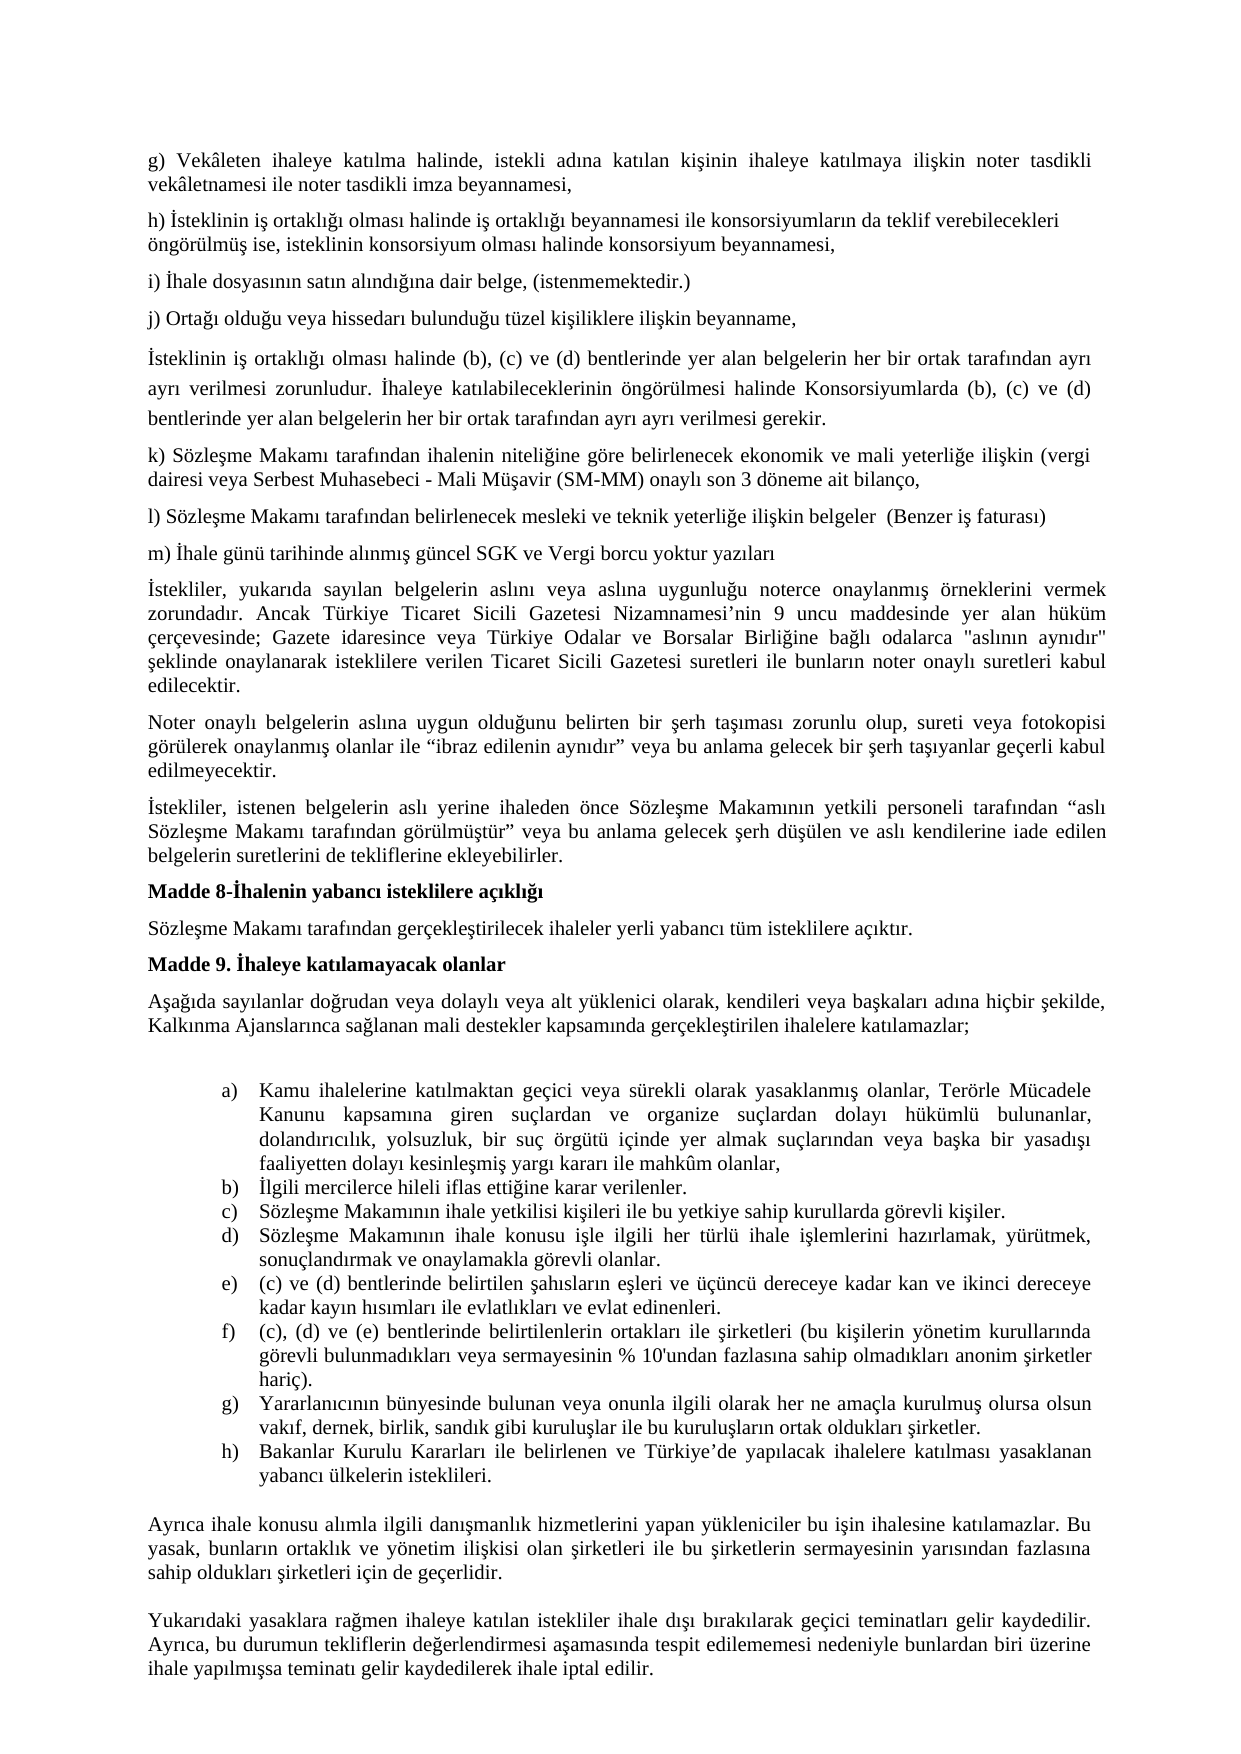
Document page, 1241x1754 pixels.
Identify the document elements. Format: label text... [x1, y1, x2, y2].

text l) Sözleşme Makamı tarafından belirlenecek mesleki ve teknik yeterliğe ilişkin belgeler (Benzer iş faturası) [148, 504, 1093, 528]
list İlgili mercilerce hileli iflas ettiğine karar verilenler. [221, 1174, 1093, 1199]
list Sözleşme Makamının ihale yetkilisi kişileri ile bu yetkiye sahip kurullarda görevli kişiler. [221, 1199, 1093, 1223]
list Bakanlar Kurulu Kararları ile belirlenen ve Türkiye’de yapılacak ihalelere katılması yasaklanan yabancı ülkelerin isteklileri. [221, 1439, 1093, 1487]
list (c), (d) ve (e) bentlerinde belirtilenlerin ortakları ile şirketleri (bu kişilerin yönetim kurullarında görevli bulunmadıkları veya sermayesinin % 10'undan fazlasına sahip olmadıkları anonim şirketler hariç). [221, 1319, 1093, 1391]
text İstekliler, istenen belgelerin aslı yerine ihaleden önce Sözleşme Makamının yetkili personeli tarafından “aslı Sözleşme Makamı tarafından görülmüştür” veya bu anlama gelecek şerh düşülen ve aslı kendilerine iade edilen belgelerin suretlerini de tekliflerine ekleyebilirler. [148, 794, 1107, 867]
text Yukarıdaki yasaklara rağmen ihaleye katılan istekliler ihale dışı bırakılarak geçici teminatları gelir kaydedilir. Ayrıca, bu durumun tekliflerin değerlendirmesi aşamasında tespit edilememesi nedeniyle bunlardan biri üzerine ihale yapılmışsa teminatı gelir kaydedilerek ihale iptal edilir. [148, 1608, 1093, 1680]
text k) Sözleşme Makamı tarafından ihalenin niteliğine göre belirlenecek ekonomik ve mali yeterliğe ilişkin (vergi dairesi veya Serbest Muhasebeci - Mali Müşavir (SM-MM) onaylı son 3 döneme ait bilanço, [148, 443, 1093, 491]
list (c) ve (d) bentlerinde belirtilen şahısların eşleri ve üçüncü dereceye kadar kan ve ikinci dereceye kadar kayın hısımları ile evlatlıkları ve evlat edinenleri. [221, 1271, 1093, 1319]
text Ayrıca ihale konusu alımla ilgili danışmanlık hizmetlerini yapan yükleniciler bu işin ihalesine katılamazlar. Bu yasak, bunların ortaklık ve yönetim ilişkisi olan şirketleri ile bu şirketlerin sermayesinin yarısından fazlasına sahip oldukları şirketleri için de geçerlidir. [148, 1511, 1093, 1584]
text h) İsteklinin iş ortaklığı olması halinde iş ortaklığı beyannamesi ile konsorsiyumların da teklif verebilecekleri öngörülmüş ise, isteklinin konsorsiyum olması halinde konsorsiyum beyannamesi, [148, 208, 1093, 256]
text Madde 9. İhaleye katılamayacak olanlar [148, 952, 1107, 976]
text Madde 8-İhalenin yabancı isteklilere açıklığı [148, 879, 1107, 903]
text Aşağıda sayılanlar doğrudan veya dolaylı veya alt yüklenici olarak, kendileri veya başkaları adına hiçbir şekilde, Kalkınma Ajanslarınca sağlanan mali destekler kapsamında gerçekleştirilen ihalelere katılamazlar; [148, 989, 1107, 1037]
list Yararlanıcının bünyesinde bulunan veya onunla ilgili olarak her ne amaçla kurulmuş olursa olsun vakıf, dernek, birlik, sandık gibi kuruluşlar ile bu kuruluşların ortak oldukları şirketler. [221, 1391, 1093, 1439]
text Sözleşme Makamı tarafından gerçekleştirilecek ihaleler yerli yabancı tüm isteklilere açıktır. [148, 916, 1130, 940]
text i) İhale dosyasının satın alındığına dair belge, (istenmemektedir.) [148, 269, 1093, 293]
text İstekliler, yukarıda sayılan belgelerin aslını veya aslına uygunluğu noterce onaylanmış örneklerini vermek zorundadır. Ancak Türkiye Ticaret Sicili Gazetesi Nizamnamesi’nin 9 uncu maddesinde yer alan hüküm çerçevesinde; Gazete idaresince veya Türkiye Odalar ve Borsalar Birliğine bağlı odalarca "aslının aynıdır" şeklinde onaylanarak isteklilere verilen Ticaret Sicili Gazetesi suretleri ile bunların noter onaylı suretleri kabul edilecektir. [148, 577, 1107, 697]
text Noter onaylı belgelerin aslına uygun olduğunu belirten bir şerh taşıması zorunlu olup, sureti veya fotokopisi görülerek onaylanmış olanlar ile “ibraz edilenin aynıdır” veya bu anlama gelecek bir şerh taşıyanlar geçerli kabul edilmeyecektir. [148, 710, 1107, 782]
text j) Ortağı olduğu veya hissedarı bulunduğu tüzel kişiliklere ilişkin beyanname, [148, 306, 1093, 329]
list Kamu ihalelerine katılmaktan geçici veya sürekli olarak yasaklanmış olanlar, Terörle Mücadele Kanunu kapsamına giren suçlardan ve organize suçlardan dolayı hükümlü bulunanlar, dolandırıcılık, yolsuzluk, bir suç örgütü içinde yer almak suçlarından veya başka bir yasadışı faaliyetten dolayı kesinleşmiş yargı kararı ile mahkûm olanlar, [221, 1078, 1093, 1174]
text g) Vekâleten ihaleye katılma halinde, istekli adına katılan kişinin ihaleye katılmaya ilişkin noter tasdikli vekâletnamesi ile noter tasdikli imza beyannamesi, [148, 148, 1093, 196]
text m) İhale günü tarihinde alınmış güncel SGK ve Vergi borcu yoktur yazıları [148, 541, 1093, 564]
list Sözleşme Makamının ihale konusu işle ilgili her türlü ihale işlemlerini hazırlamak, yürütmek, sonuçlandırmak ve onaylamakla görevli olanlar. [221, 1223, 1093, 1271]
text İsteklinin iş ortaklığı olması halinde (b), (c) ve (d) bentlerinde yer alan belgelerin her bir ortak tarafından ayrı ayrı verilmesi zorunludur. İhaleye katılabileceklerinin öngörülmesi halinde Konsorsiyumlarda (b), (c) ve (d) bentlerinde yer alan belgelerin her bir ortak tarafından ayrı ayrı verilmesi gerekir. [148, 342, 1093, 431]
